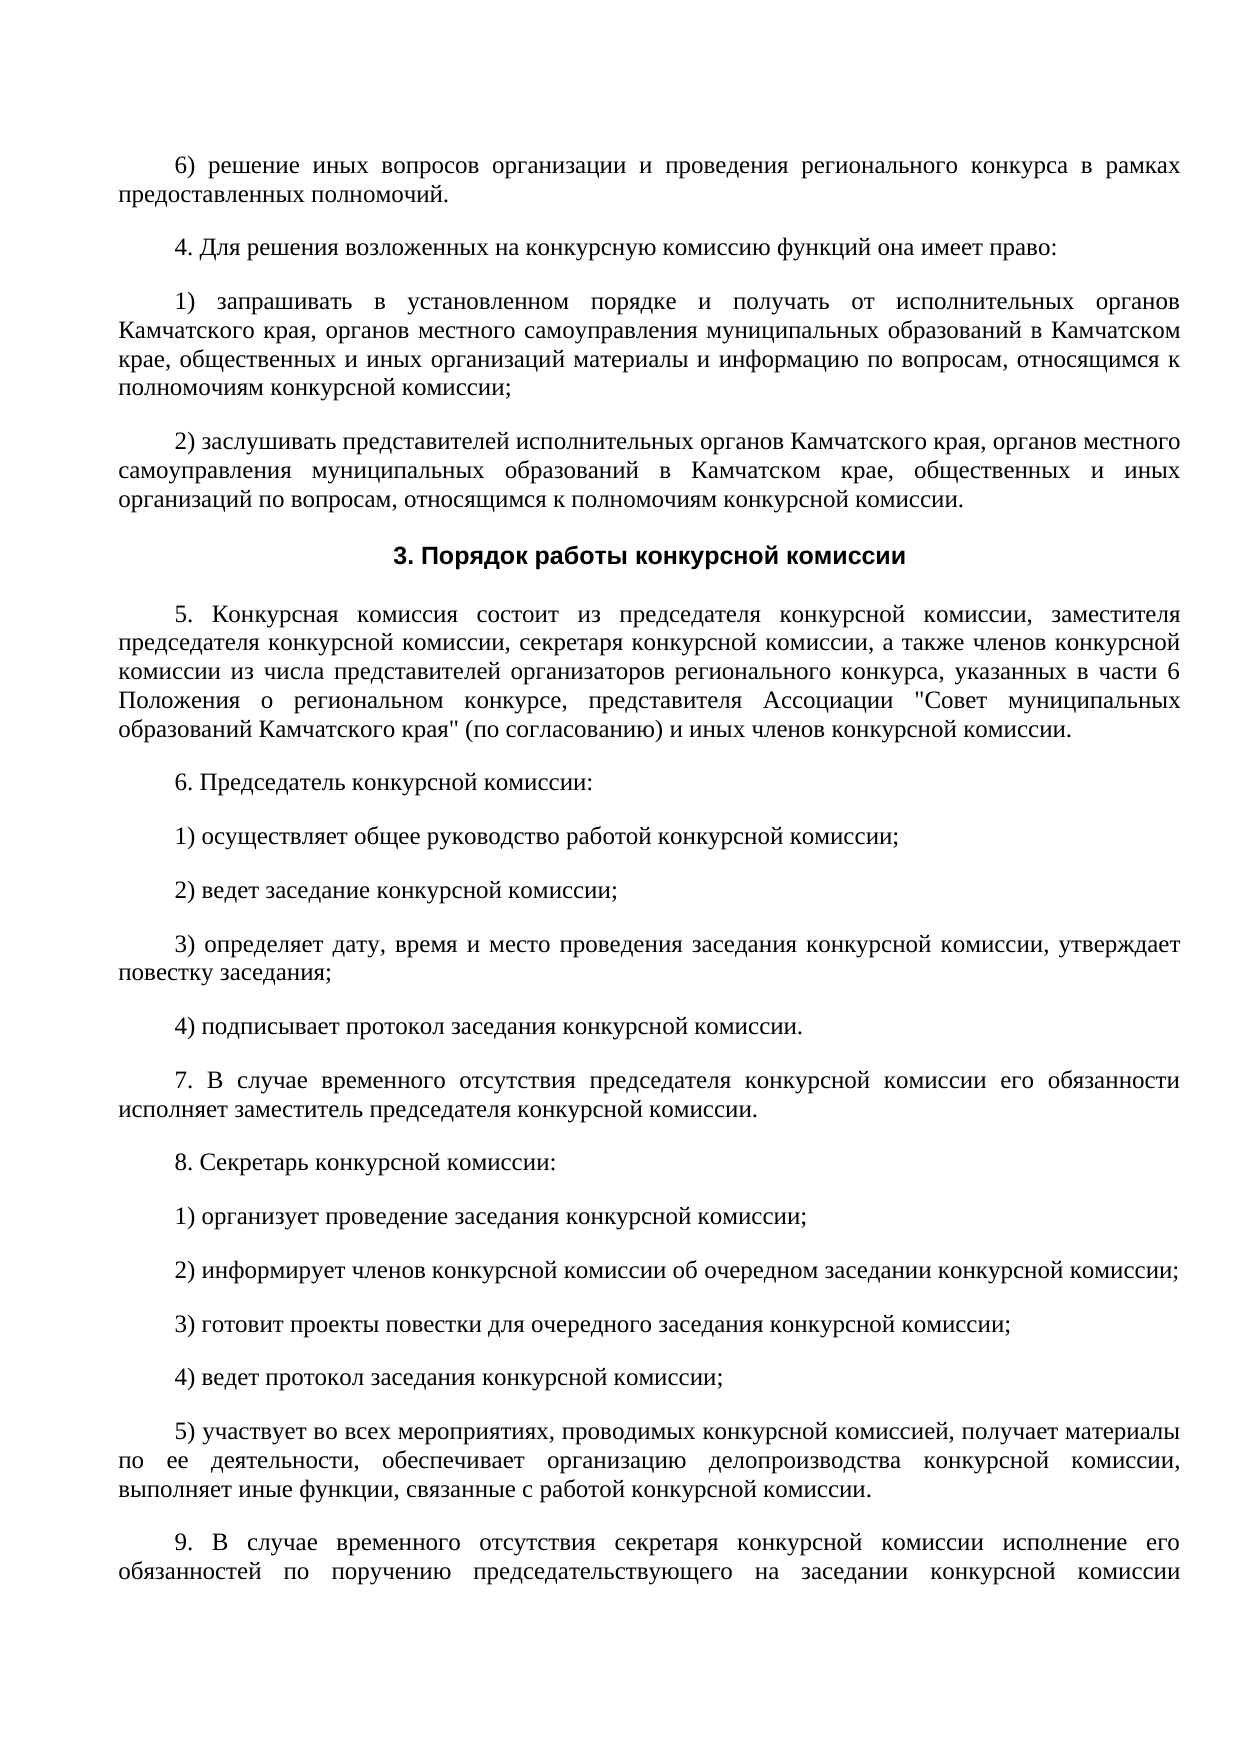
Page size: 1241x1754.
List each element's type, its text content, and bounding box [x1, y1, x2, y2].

text 2) ведет заседание конкурсной комиссии; [118, 875, 1181, 904]
text 6. Председатель конкурсной комиссии: [118, 767, 1181, 796]
text 1) запрашивать в установленном порядке и получать от исполнительных органов Камчатского края, органов местного самоуправления муниципальных образований в Камчатском крае, общественных и иных организаций материалы и информацию по вопросам, относящимся к полномочиям конкурсной комиссии; [118, 286, 1181, 401]
text 7. В случае временного отсутствия председателя конкурсной комиссии его обязанности исполняет заместитель председателя конкурсной комиссии. [118, 1065, 1181, 1122]
text 5) участвует во всех мероприятиях, проводимых конкурсной комиссией, получает материалы по ее деятельности, обеспечивает организацию делопроизводства конкурсной комиссии, выполняет иные функции, связанные с работой конкурсной комиссии. [118, 1416, 1181, 1502]
text 4) подписывает протокол заседания конкурсной комиссии. [118, 1011, 1181, 1040]
text 8. Секретарь конкурсной комиссии: [118, 1147, 1181, 1176]
text 5. Конкурсная комиссия состоит из председателя конкурсной комиссии, заместителя председателя конкурсной комиссии, секретаря конкурсной комиссии, а также членов конкурсной комиссии из числа представителей организаторов регионального конкурса, указанных в части 6 Положения о региональном конкурсе, представителя Ассоциации "Совет муниципальных образований Камчатского края" (по согласованию) и иных членов конкурсной комиссии. [118, 599, 1181, 742]
text 3) определяет дату, время и место проведения заседания конкурсной комиссии, утверждает повестку заседания; [118, 929, 1181, 986]
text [118, 1527, 1181, 1585]
text 1) осуществляет общее руководство работой конкурсной комиссии; [118, 821, 1181, 850]
title 3. Порядок работы конкурсной комиссии [118, 541, 1181, 570]
text 2) информирует членов конкурсной комиссии об очередном заседании конкурсной комиссии; [118, 1255, 1181, 1284]
text 6) решение иных вопросов организации и проведения регионального конкурса в рамках предоставленных полномочий. [118, 150, 1181, 207]
text 4) ведет протокол заседания конкурсной комиссии; [118, 1362, 1181, 1391]
text 4. Для решения возложенных на конкурсную комиссию функций она имеет право: [118, 232, 1181, 261]
text 1) организует проведение заседания конкурсной комиссии; [118, 1201, 1181, 1230]
text 2) заслушивать представителей исполнительных органов Камчатского края, органов местного самоуправления муниципальных образований в Камчатском крае, общественных и иных организаций по вопросам, относящимся к полномочиям конкурсной комиссии. [118, 426, 1181, 512]
text 3) готовит проекты повестки для очередного заседания конкурсной комиссии; [118, 1309, 1181, 1337]
